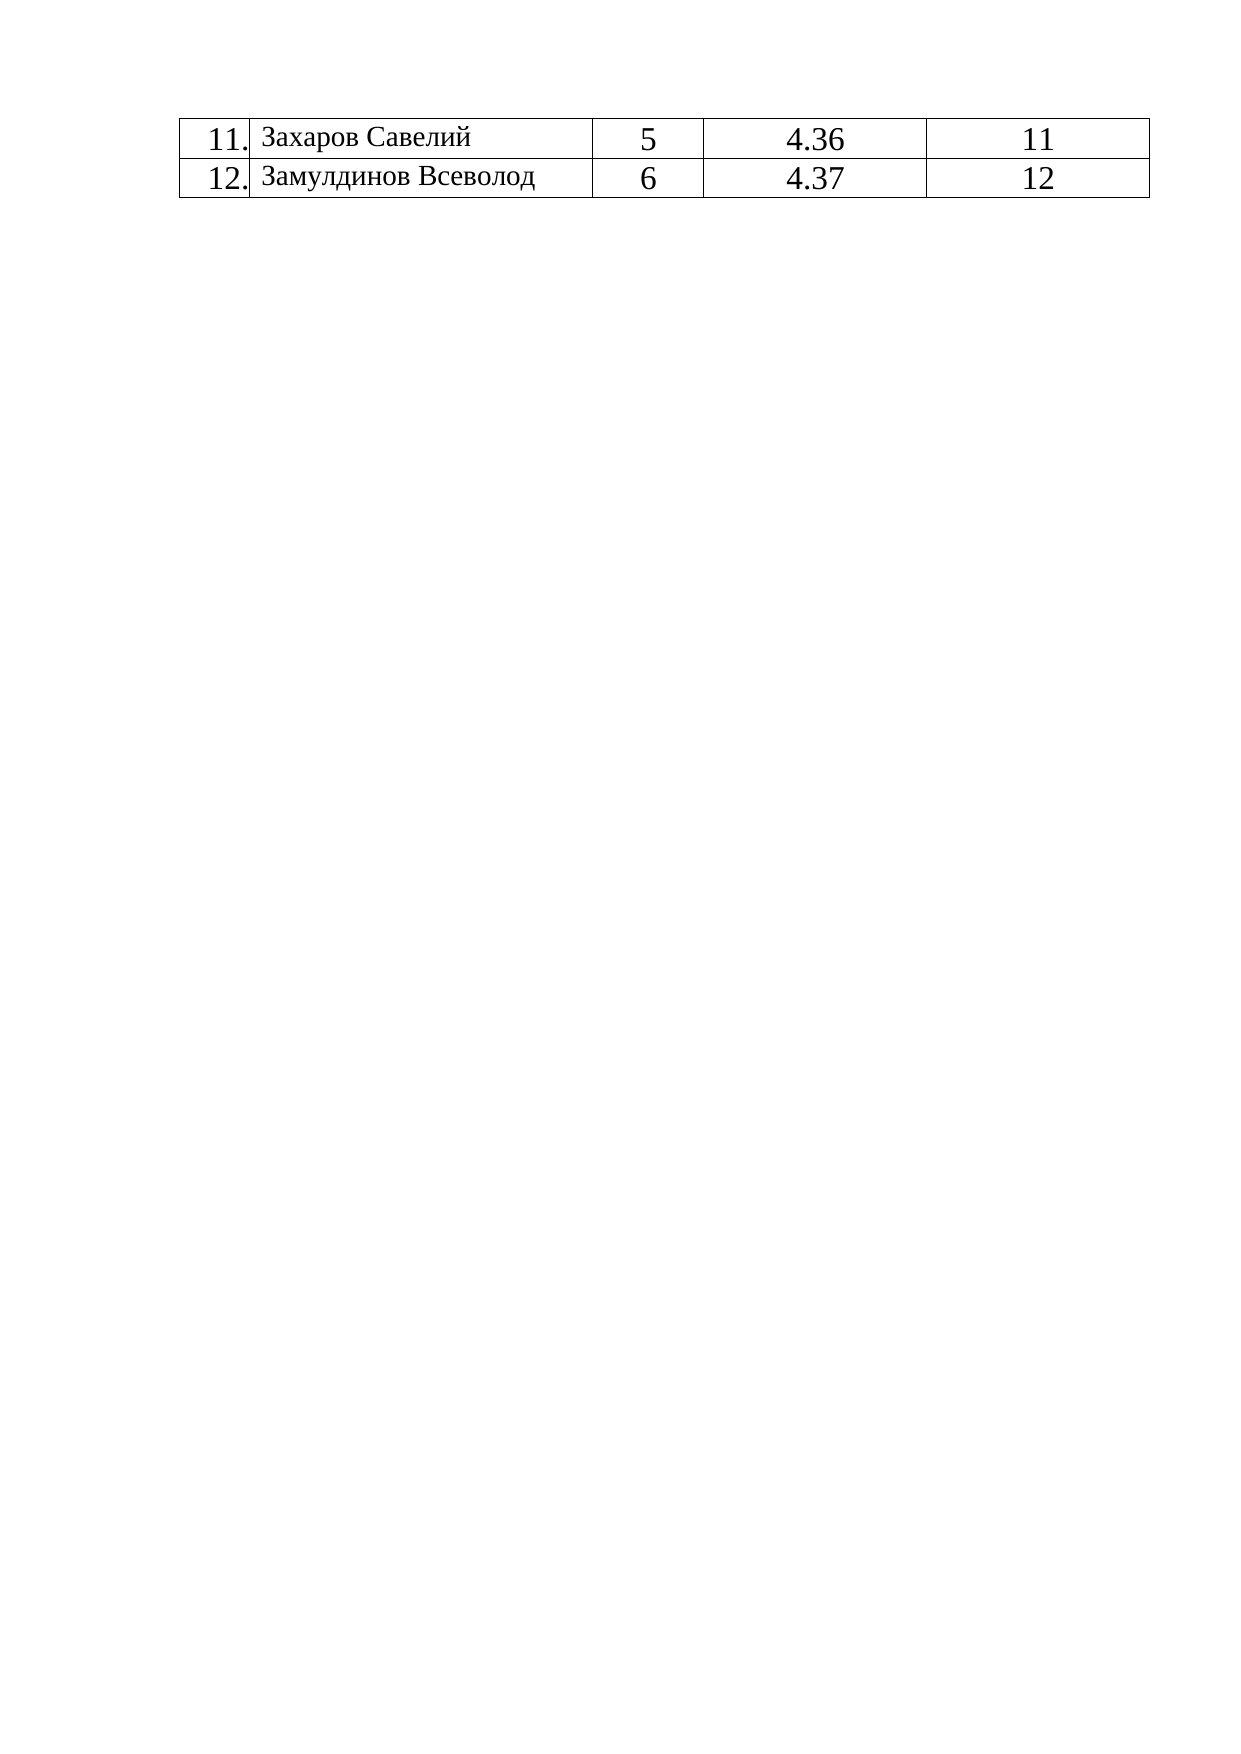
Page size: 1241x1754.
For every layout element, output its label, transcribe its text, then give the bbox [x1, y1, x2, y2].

table_cell Захаров Савелий [250, 119, 592, 157]
table_cell [180, 119, 249, 157]
table_cell 5 [593, 119, 703, 157]
table_cell 4.37 [704, 159, 926, 197]
table_cell Замулдинов Всеволод [250, 159, 592, 197]
table_cell 6 [593, 159, 703, 197]
table_cell 12 [927, 159, 1149, 197]
table_cell [180, 159, 249, 197]
table_cell 4.36 [704, 119, 926, 157]
table_cell 11 [927, 119, 1149, 157]
